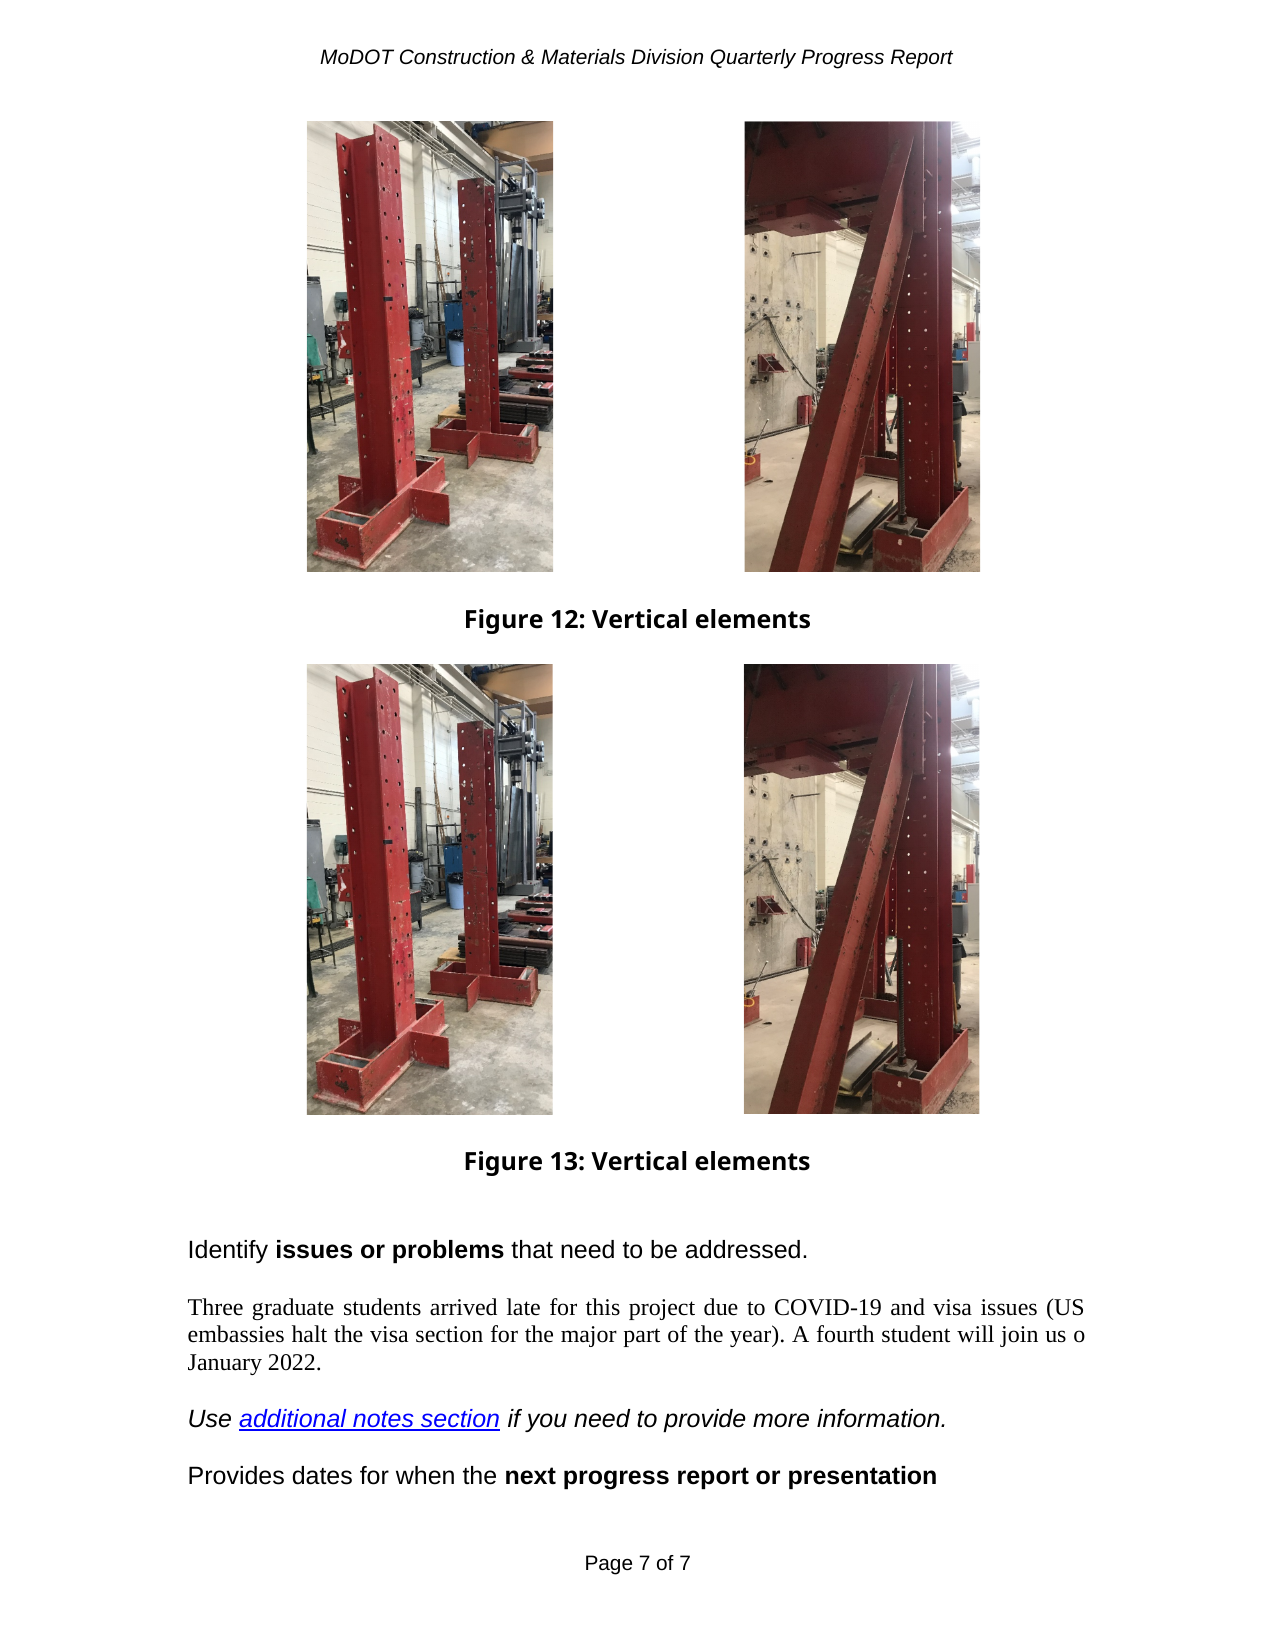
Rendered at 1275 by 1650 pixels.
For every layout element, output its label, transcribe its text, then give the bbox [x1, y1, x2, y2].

picture [307, 664, 553, 1115]
table_cell Figure 12: Vertical elements [188, 601, 1087, 635]
text Provides dates for when the next progress report or presentation [187, 1461, 1087, 1490]
table_cell Figure 13: Vertical elements [188, 1144, 1086, 1178]
picture [744, 664, 980, 1114]
table_cell [188, 121, 637, 601]
table_header [188, 664, 637, 1144]
picture [307, 121, 554, 572]
table_header [637, 664, 1086, 1144]
text Three graduate students arrived late for this project due to COVID-19 and visa issues (US embassies halt the visa section for the major part of the year). A fourth student will join us o January 2022. [187, 1293, 1087, 1376]
text Use additional notes section if you need to provide more information. [187, 1404, 1087, 1433]
text Identify issues or problems that need to be addressed. [187, 1235, 1087, 1264]
picture [745, 122, 980, 572]
table_cell [638, 121, 1087, 601]
